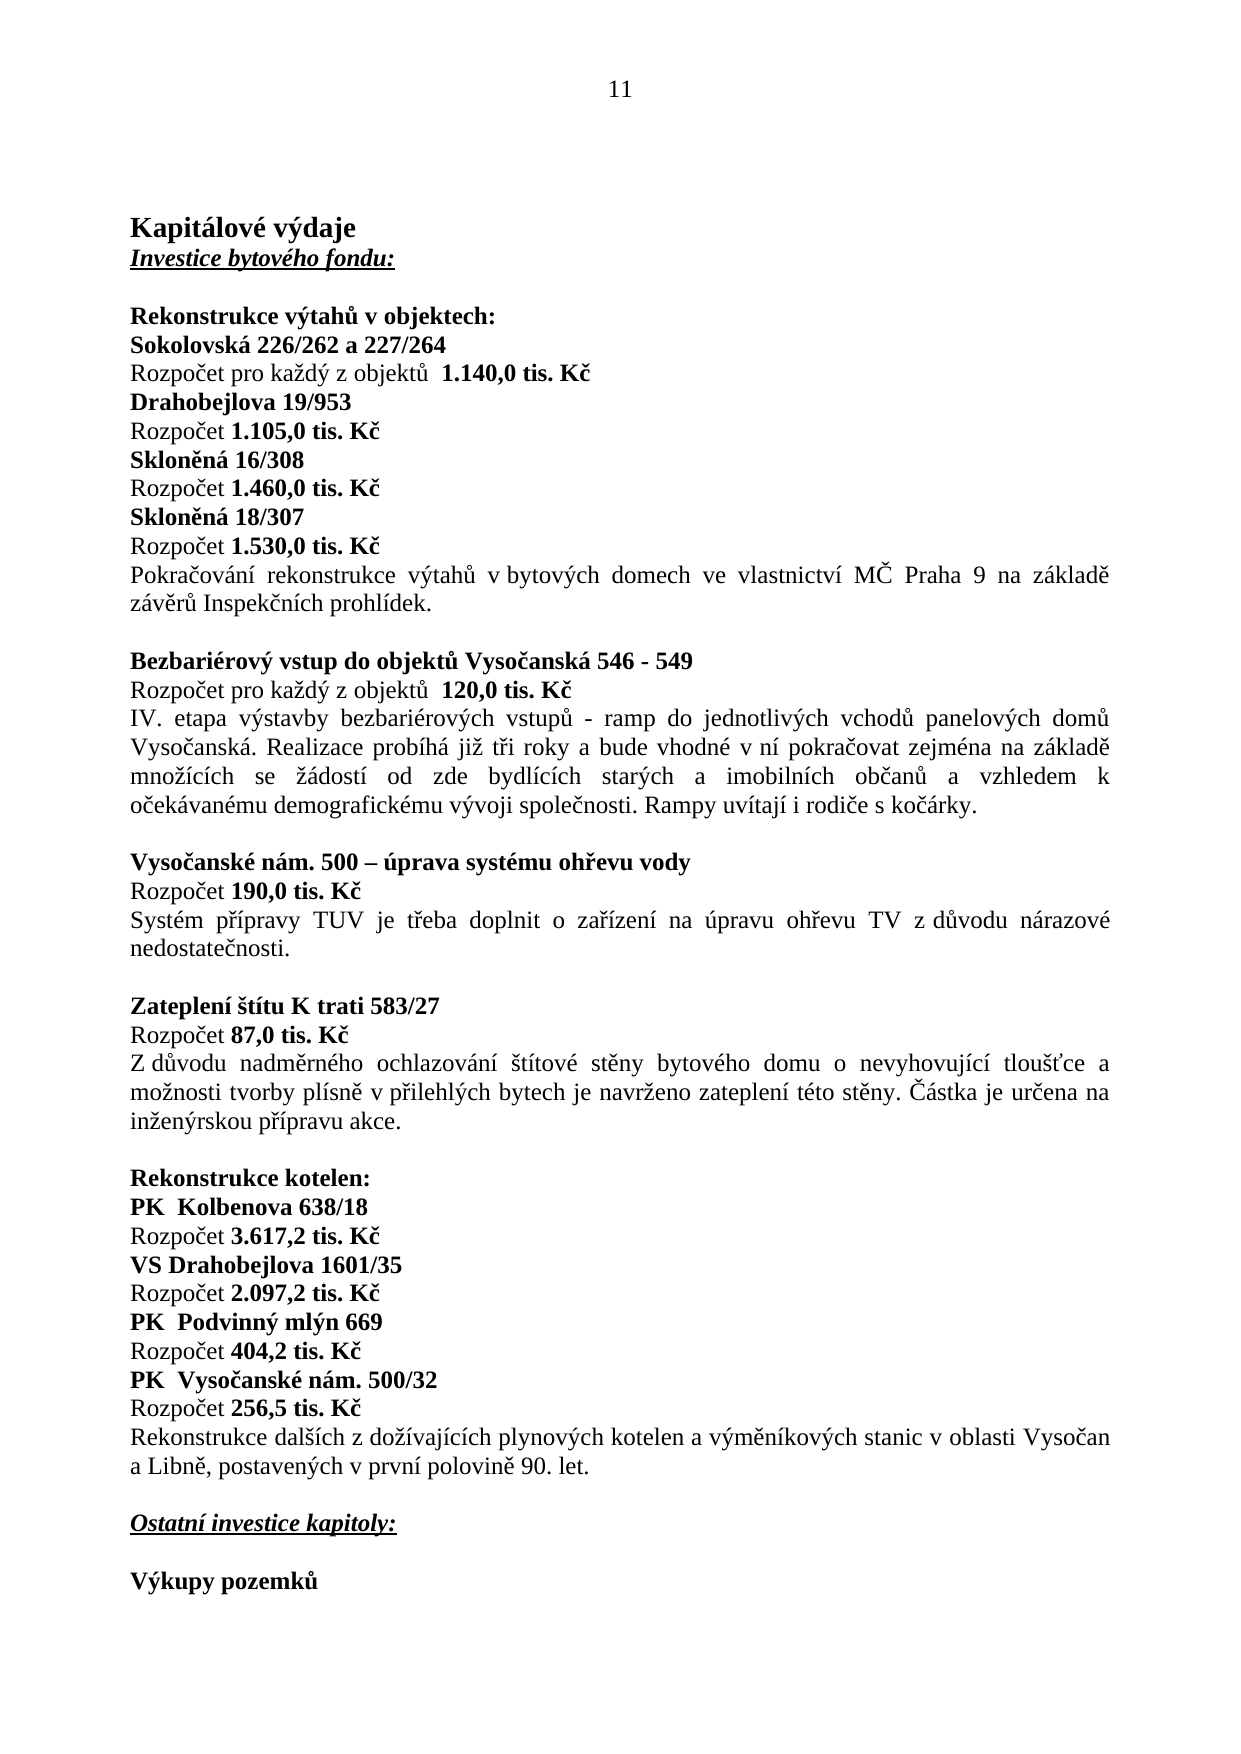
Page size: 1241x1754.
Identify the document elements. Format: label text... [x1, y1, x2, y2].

text Sokolovská 226/262 a 227/264 [130, 330, 1110, 358]
text Systém přípravy TUV je třeba doplnit o zařízení na úpravu ohřevu TV z důvodu nárazové nedostatečnosti. [130, 905, 1110, 962]
text Skloněná 18/307 [130, 502, 1110, 531]
text Rozpočet 1.530,0 tis. Kč [130, 531, 1110, 560]
text Pokračování rekonstrukce výtahů v bytových domech ve vlastnictví MČ Praha 9 na základě závěrů Inspekčních prohlídek. [130, 560, 1110, 617]
text Rekonstrukce dalších z dožívajících plynových kotelen a výměníkových stanic v oblasti Vysočan a Libně, postavených v první polovině 90. let. [130, 1422, 1110, 1480]
text Bezbariérový vstup do objektů Vysočanská 546 - 549 [130, 646, 1110, 675]
text IV. etapa výstavby bezbariérových vstupů - ramp do jednotlivých vchodů panelových domů Vysočanská. Realizace probíhá již tři roky a bude vhodné v ní pokračovat zejména na základě množících se žádostí od zde bydlících starých a imobilních občanů a vzhledem k očekávanému demografickému vývoji společnosti. Rampy uvítají i rodiče s kočárky. [130, 703, 1110, 818]
text Rozpočet 190,0 tis. Kč [130, 876, 1110, 905]
text Z důvodu nadměrného ochlazování štítové stěny bytového domu o nevyhovující tloušťce a možnosti tvorby plísně v přilehlých bytech je navrženo zateplení této stěny. Částka je určena na inženýrskou přípravu akce. [130, 1048, 1110, 1135]
text Skloněná 16/308 [130, 445, 1110, 473]
text PK Vysočanské nám. 500/32 [130, 1365, 1110, 1393]
text PK Kolbenova 638/18 [130, 1192, 1110, 1221]
text Drahobejlova 19/953 [130, 387, 1110, 416]
text Rozpočet 1.105,0 tis. Kč [130, 416, 1110, 445]
text Rozpočet 404,2 tis. Kč [130, 1336, 1110, 1365]
text Rekonstrukce výtahů v objektech: [130, 301, 1110, 330]
text VS Drahobejlova 1601/35 [130, 1250, 1110, 1278]
text Investice bytového fondu: [130, 243, 1110, 272]
text Výkupy pozemků [130, 1566, 1110, 1595]
text Zateplení štítu K trati 583/27 [130, 991, 1110, 1020]
text PK Podvinný mlýn 669 [130, 1307, 1110, 1336]
text Rozpočet 3.617,2 tis. Kč [130, 1221, 1110, 1250]
text Ostatní investice kapitoly: [130, 1508, 1110, 1537]
text Rekonstrukce kotelen: [130, 1163, 1110, 1192]
text Rozpočet pro každý z objektů 1.140,0 tis. Kč [130, 358, 1110, 387]
text Rozpočet 1.460,0 tis. Kč [130, 473, 1110, 502]
text Vysočanské nám. 500 – úprava systému ohřevu vody [130, 847, 1110, 876]
subtitle Kapitálové výdaje [130, 210, 1110, 243]
text Rozpočet 256,5 tis. Kč [130, 1393, 1110, 1422]
text Rozpočet pro každý z objektů 120,0 tis. Kč [130, 675, 1110, 703]
text Rozpočet 87,0 tis. Kč [130, 1020, 1110, 1048]
text Rozpočet 2.097,2 tis. Kč [130, 1278, 1110, 1307]
